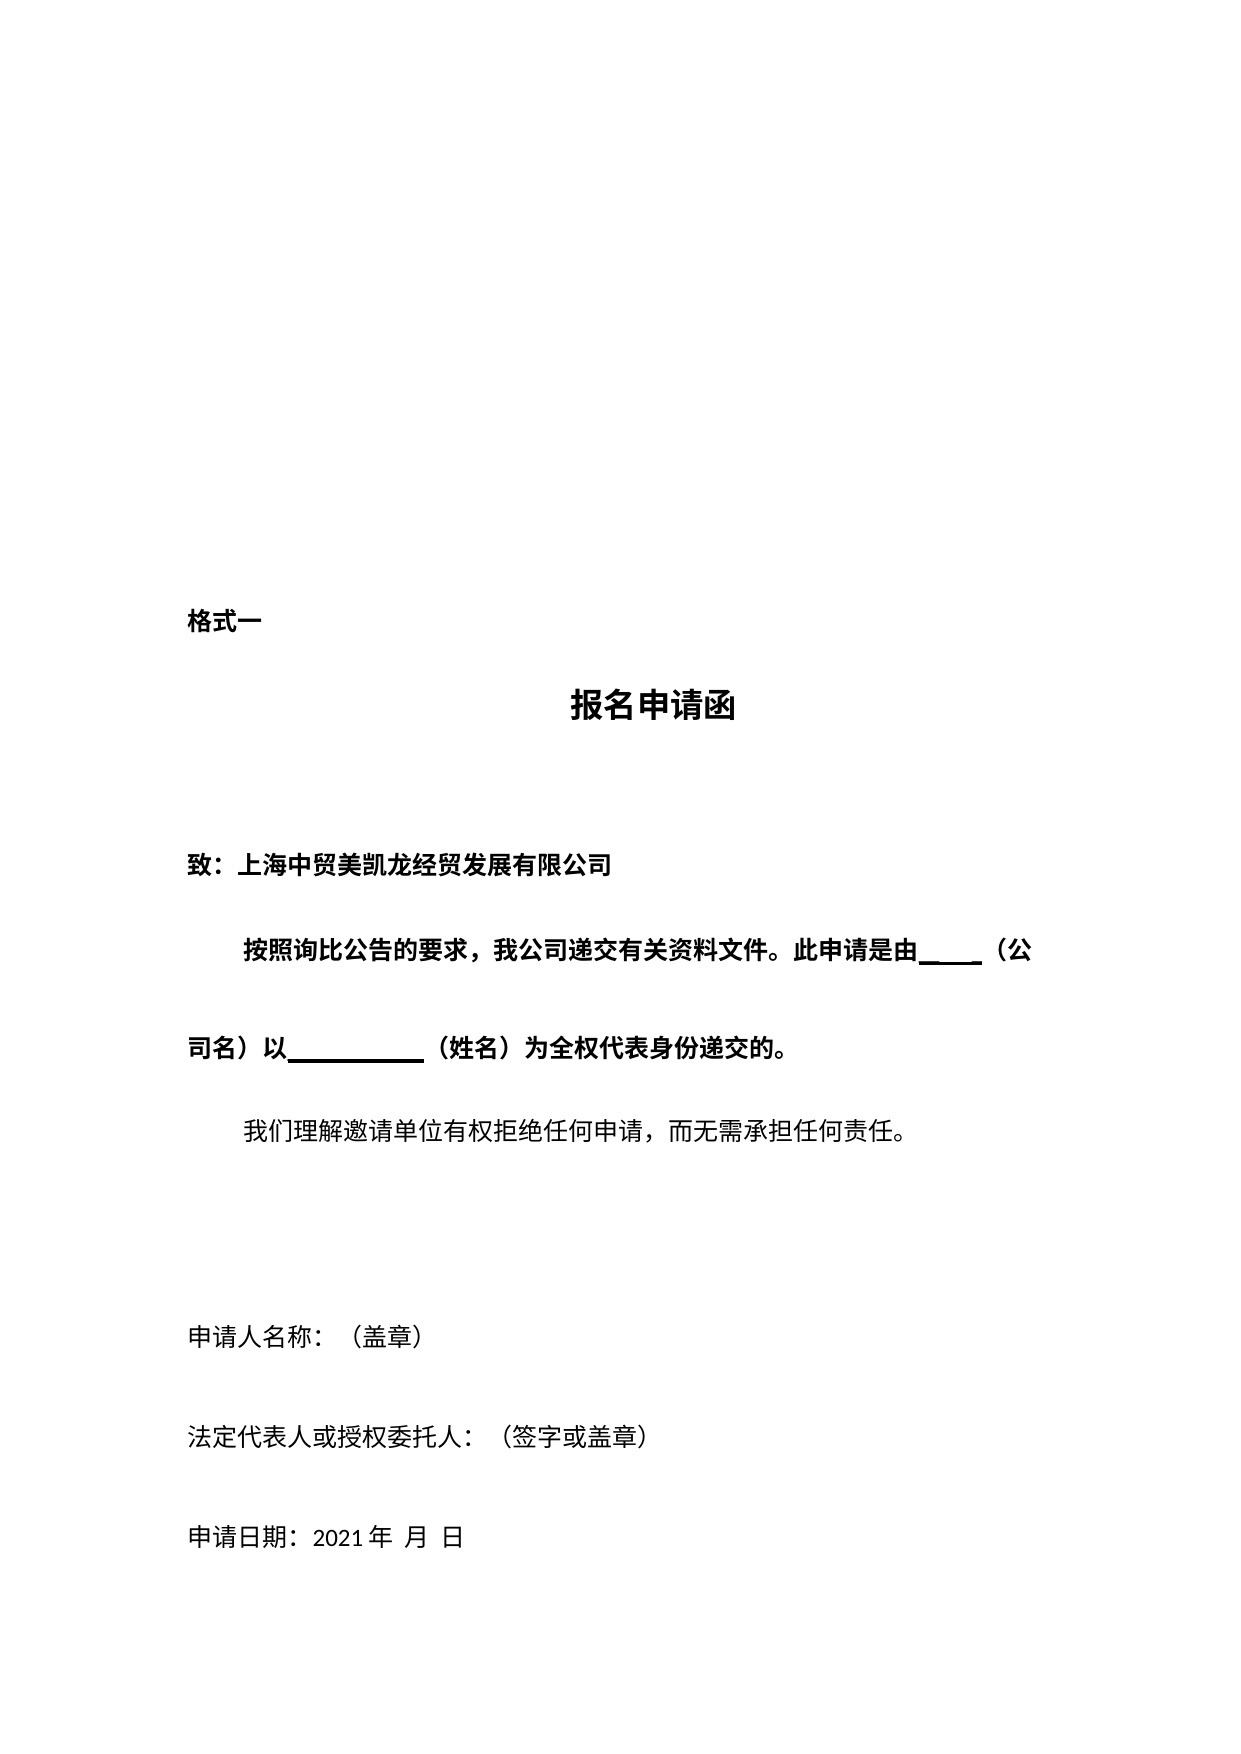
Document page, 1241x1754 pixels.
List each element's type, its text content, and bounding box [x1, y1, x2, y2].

text 按照询比公告的要求，我公司递交有关资料文件。此申请是由__ _（公司名）以______ ______（姓名）为全权代表身份递交的。 [187, 916, 1053, 1079]
text 法定代表人或授权委托人：（签字或盖章） [187, 1417, 1053, 1454]
text 格式一 [187, 587, 1053, 652]
text 我们理解邀请单位有权拒绝任何申请，而无需承担任何责任。 [187, 1097, 1053, 1162]
text 申请人名称：（盖章） [187, 1317, 1053, 1354]
text 致：上海中贸美凯龙经贸发展有限公司 [187, 846, 1053, 882]
text 报名申请函 [187, 671, 1053, 736]
text 申请日期：2021年 月 日 [187, 1518, 1053, 1554]
